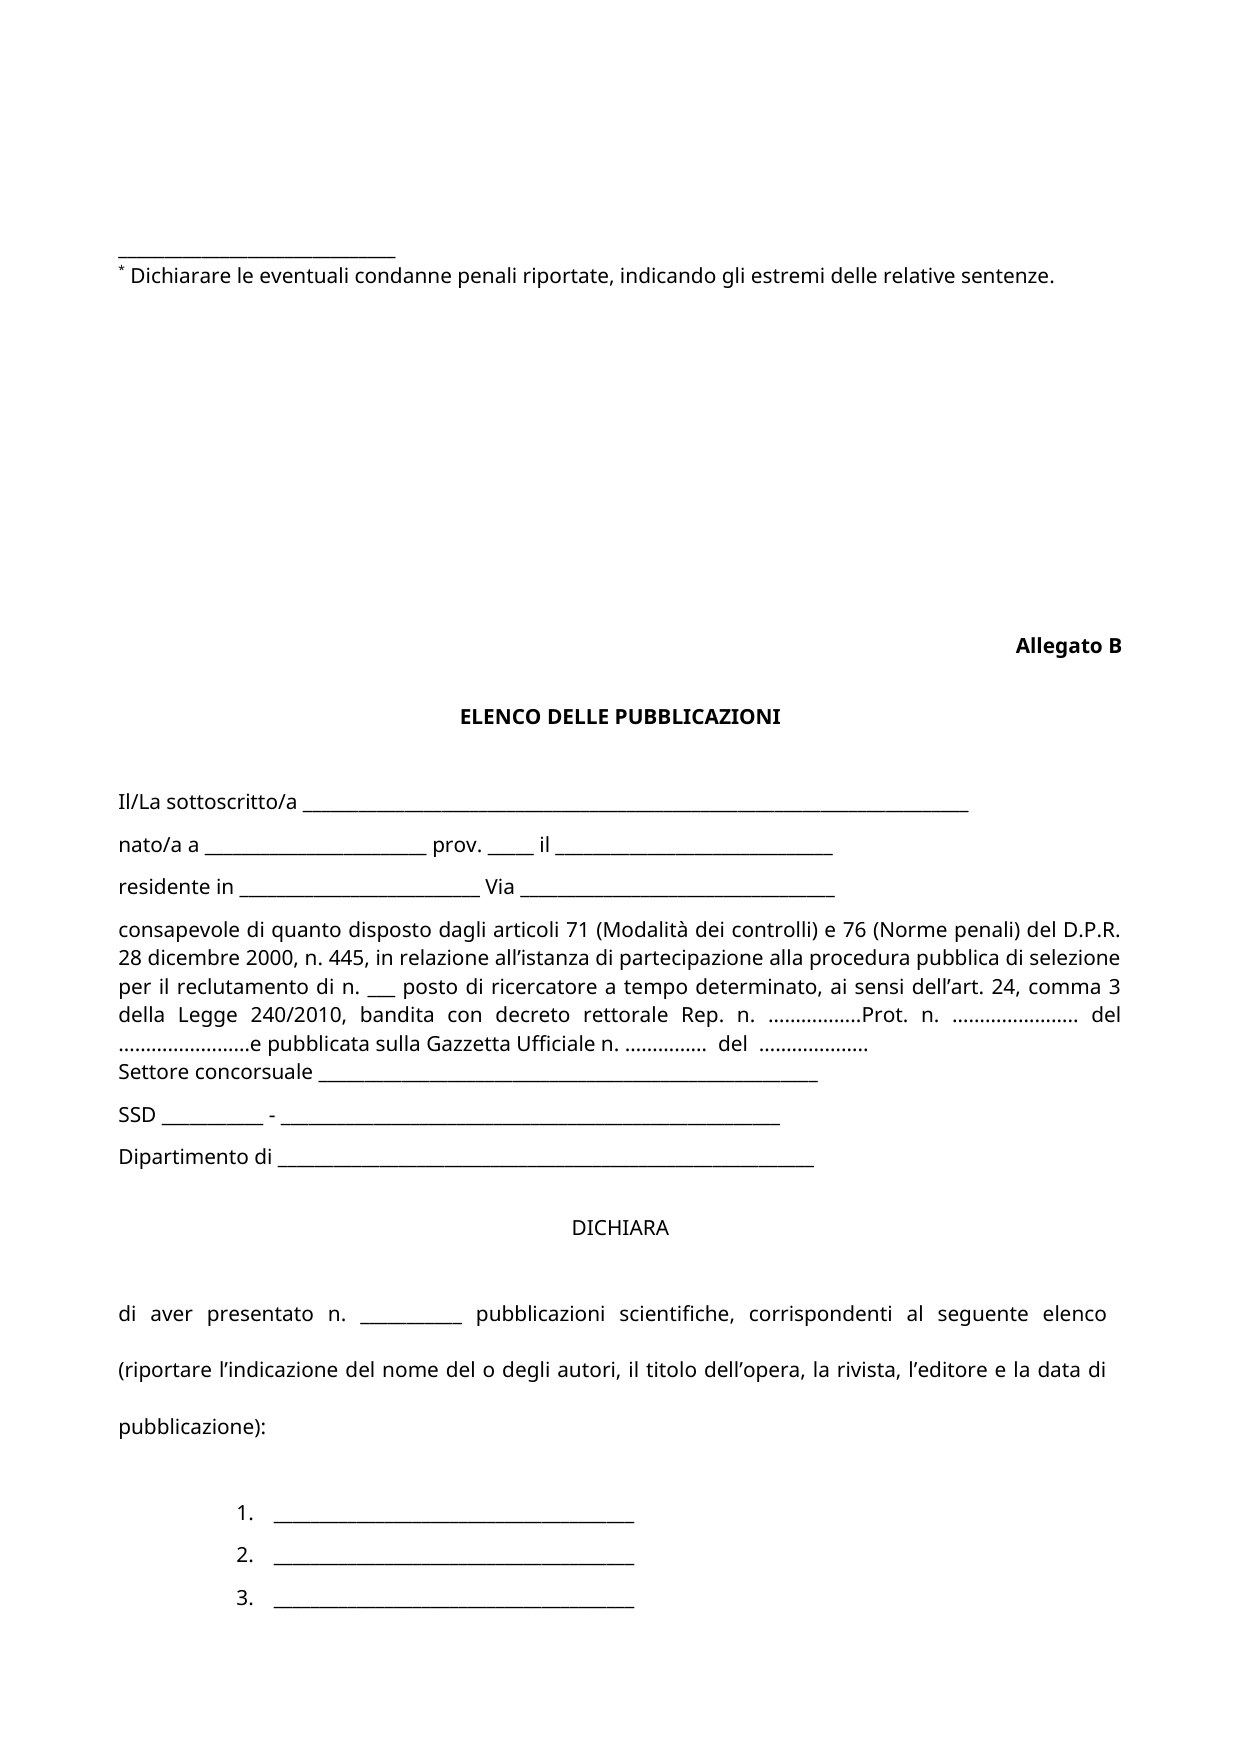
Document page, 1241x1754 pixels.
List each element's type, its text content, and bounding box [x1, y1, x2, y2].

text * Dichiarare le eventuali condanne penali riportate, indicando gli estremi delle relative sentenze. [118, 261, 1122, 290]
text di aver presentato n. ___________ pubblicazioni scientifiche, corrispondenti al seguente elenco (riportare l’indicazione del nome del o degli autori, il titolo dell’opera, la rivista, l’editore e la data di pubblicazione): [118, 1299, 1108, 1441]
text Dipartimento di __________________________________________________________ [118, 1142, 1122, 1171]
text SSD ___________ - ______________________________________________________ [118, 1100, 1122, 1128]
list _______________________________________ [236, 1583, 1108, 1611]
list _______________________________________ [236, 1540, 1108, 1569]
text Il/La sottoscritto/a ________________________________________________________________________ [118, 787, 1122, 816]
text residente in __________________________ Via __________________________________ [118, 872, 1122, 901]
text nato/a a ________________________ prov. _____ il ______________________________ [118, 830, 1122, 858]
text ELENCO DELLE PUBBLICAZIONI [118, 702, 1122, 731]
text ______________________________ [118, 233, 1122, 261]
text consapevole di quanto disposto dagli articoli 71 (Modalità dei controlli) e 76 (Norme penali) del D.P.R. 28 dicembre 2000, n. 445, in relazione all’istanza di partecipazione alla procedura pubblica di selezione per il reclutamento di n. ___ posto di ricercatore a tempo determinato, ai sensi dell’art. 24, comma 3 della Legge 240/2010, bandita con decreto rettorale Rep. n. ……………..Prot. n. ………………….. del ……………………e pubblicata sulla Gazzetta Ufficiale n. …………… del ……………….. [118, 915, 1122, 1057]
text DICHIARA [118, 1213, 1122, 1242]
text Settore concorsuale ______________________________________________________ [118, 1057, 1122, 1086]
list _______________________________________ [236, 1498, 1108, 1526]
text Allegato B [118, 631, 1122, 659]
